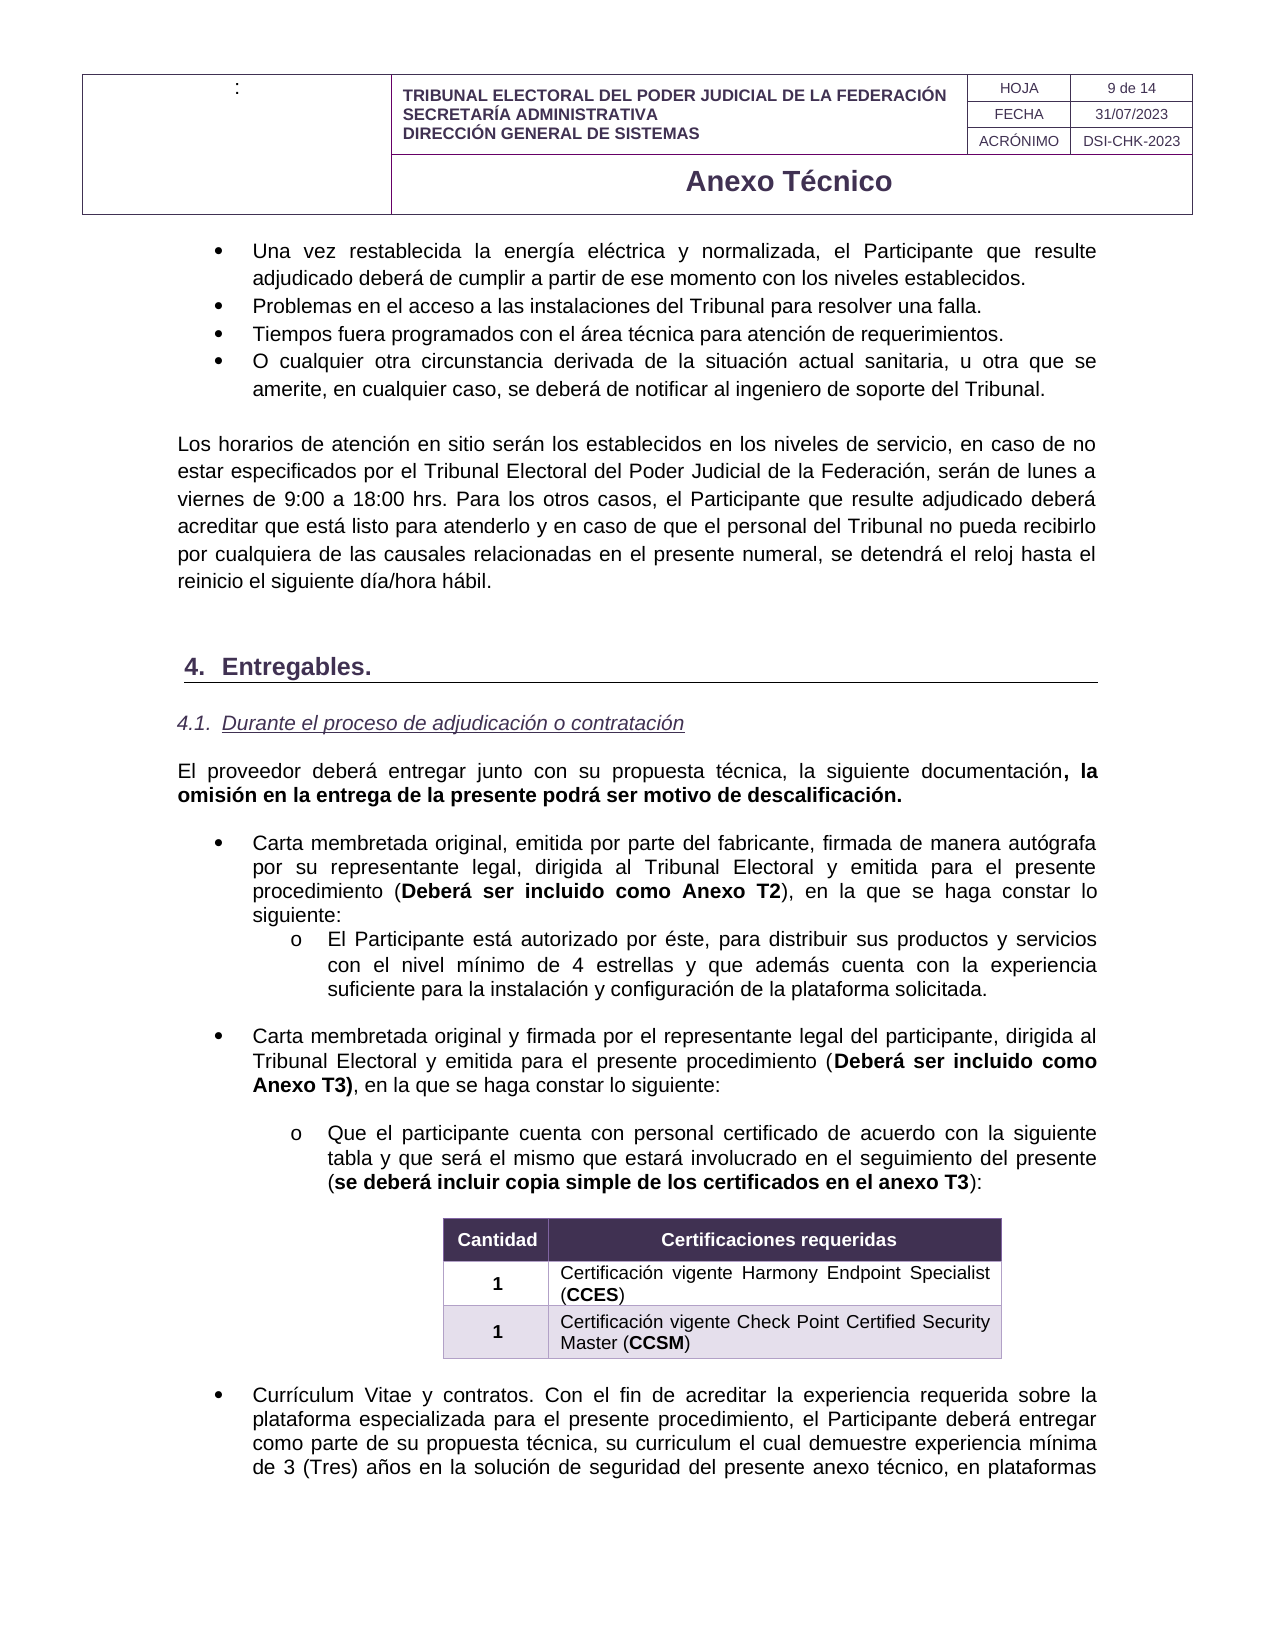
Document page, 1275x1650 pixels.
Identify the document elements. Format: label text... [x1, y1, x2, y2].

list Una vez restablecida la energía eléctrica y normalizada, el Participante que resulte adjudicado deberá de cumplir a partir de ese momento con los niveles establecidos. [215, 239, 1098, 290]
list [215, 1383, 1098, 1479]
table_header Certificaciones requeridas [549, 1219, 1001, 1261]
text Los horarios de atención en sitio serán los establecidos en los niveles de servicio, en caso de no estar especificados por el Tribunal Electoral del Poder Judicial de la Federación, serán de lunes a viernes de 9:00 a 18:00 hrs. Para los otros casos, el Participante que resulte adjudicado deberá acreditar que está listo para atenderlo y en caso de que el personal del Tribunal no pueda recibirlo por cualquiera de las causales relacionadas en el presente numeral, se detendrá el reloj hasta el reinicio el siguiente día/hora hábil. [177, 432, 1098, 593]
table_cell 1 [444, 1306, 548, 1358]
list El Participante está autorizado por éste, para distribuir sus productos y servicios con el nivel mínimo de 4 estrellas y que además cuenta con la experiencia suficiente para la instalación y configuración de la plataforma solicitada. [290, 927, 1098, 1000]
list Tiempos fuera programados con el área técnica para atención de requerimientos. [215, 321, 1098, 345]
table_cell Certificación vigente Harmony Endpoint Specialist (CCES) [549, 1262, 1001, 1305]
list Que el participante cuenta con personal certificado de acuerdo con la siguiente tabla y que será el mismo que estará involucrado en el seguimiento del presente (se deberá incluir copia simple de los certificados en el anexo T3): [290, 1120, 1098, 1194]
subtitle Durante el proceso de adjudicación o contratación [177, 711, 1098, 735]
text El proveedor deberá entregar junto con su propuesta técnica, la siguiente documentación, la omisión en la entrega de la presente podrá ser motivo de descalificación. [177, 759, 1098, 807]
list Carta membretada original, emitida por parte del fabricante, firmada de manera autógrafa por su representante legal, dirigida al Tribunal Electoral y emitida para el presente procedimiento (Deberá ser incluido como Anexo T2), en la que se haga constar lo siguiente: [215, 831, 1098, 927]
subtitle Entregables. [184, 652, 1098, 682]
table_cell Certificación vigente Check Point Certified Security Master (CCSM) [549, 1306, 1001, 1358]
list Problemas en el acceso a las instalaciones del Tribunal para resolver una falla. [215, 294, 1098, 318]
list O cualquier otra circunstancia derivada de la situación actual sanitaria, u otra que se amerite, en cualquier caso, se deberá de notificar al ingeniero de soporte del Tribunal. [215, 349, 1098, 401]
list Carta membretada original y firmada por el representante legal del participante, dirigida al Tribunal Electoral y emitida para el presente procedimiento (Deberá ser incluido como Anexo T3), en la que se haga constar lo siguiente: [215, 1024, 1098, 1096]
table_cell 1 [444, 1262, 548, 1305]
table_header Cantidad [444, 1219, 548, 1261]
